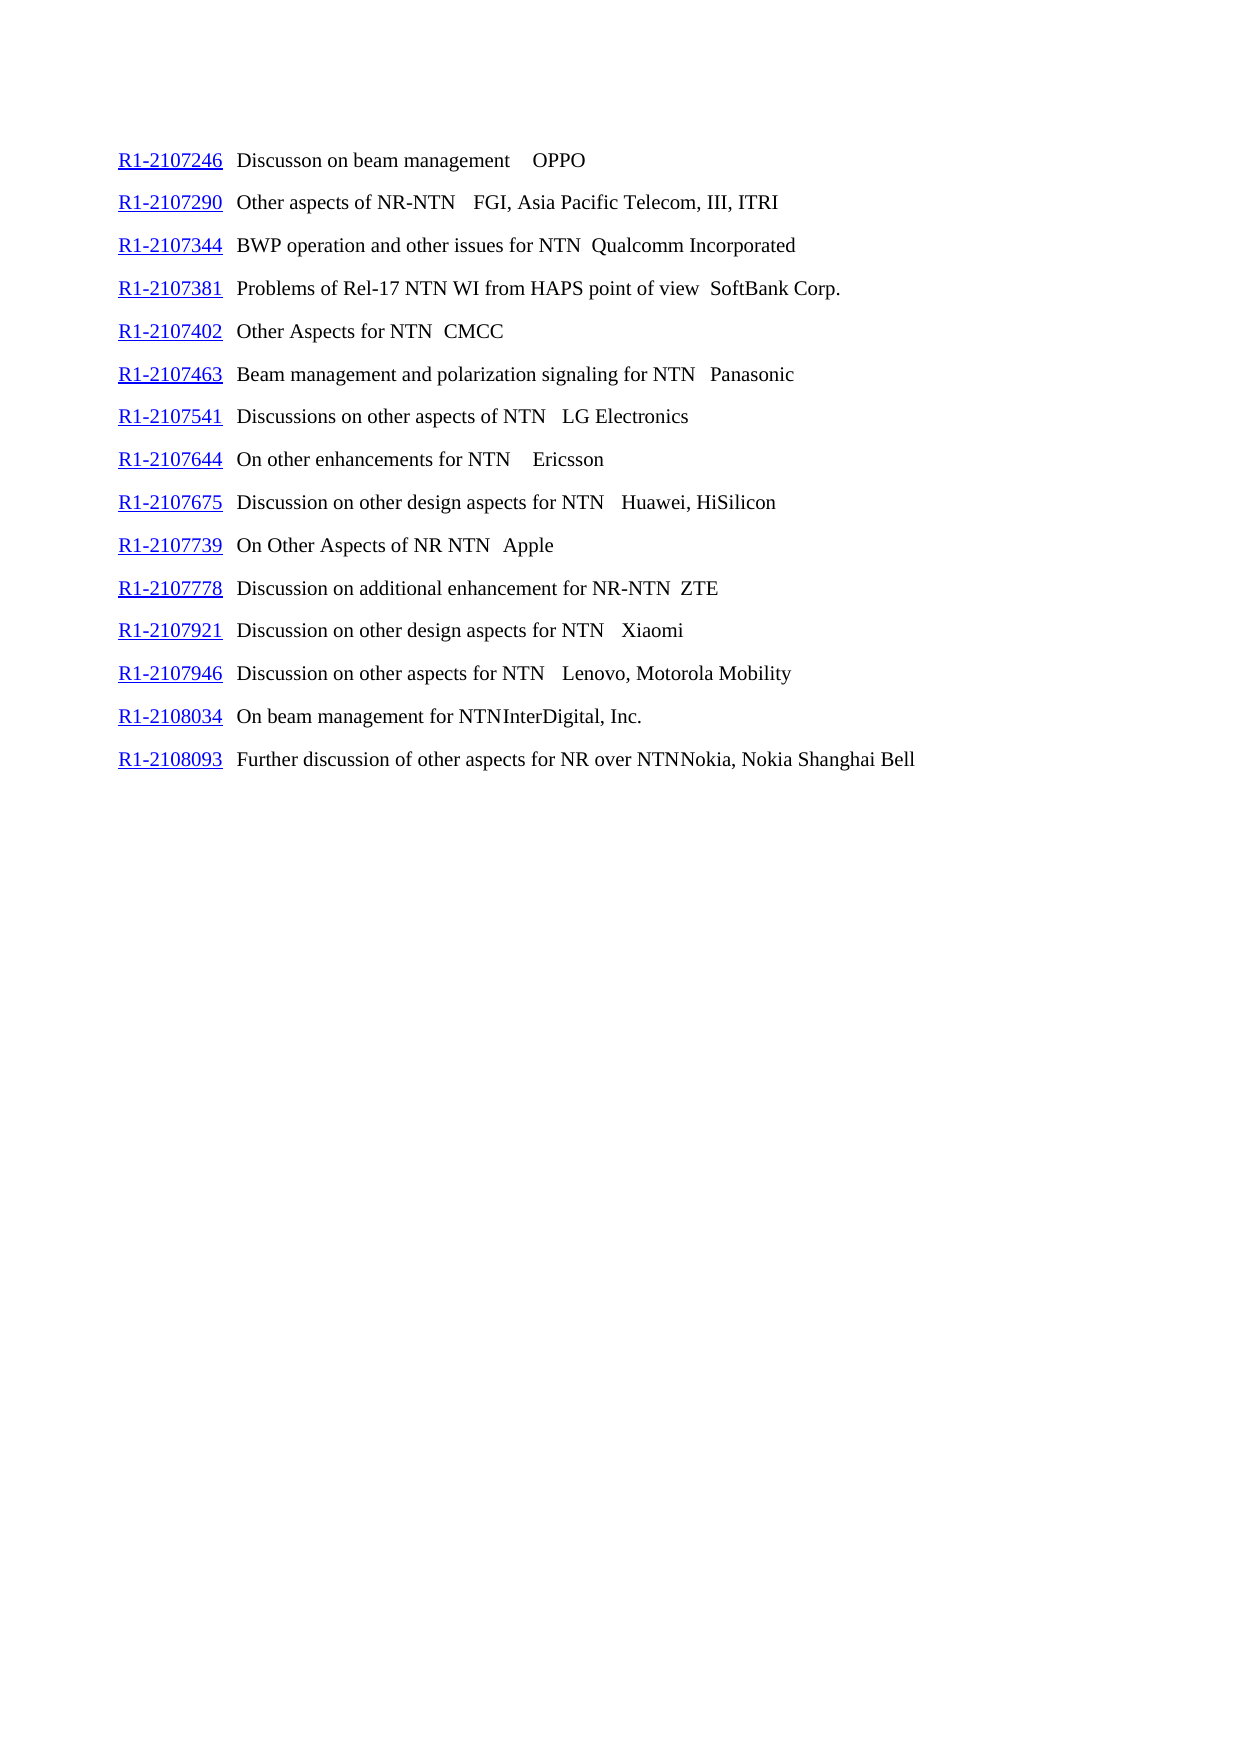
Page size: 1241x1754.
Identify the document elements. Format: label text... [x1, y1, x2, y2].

text R1-2107381 Problems of Rel-17 NTN WI from HAPS point of view SoftBank Corp. [118, 276, 1122, 300]
text R1-2107402 Other Aspects for NTN CMCC [118, 319, 1122, 343]
text R1-2107778 Discussion on additional enhancement for NR-NTN ZTE [118, 576, 1122, 600]
text R1-2107739 On Other Aspects of NR NTN Apple [118, 533, 1122, 557]
text R1-2107541 Discussions on other aspects of NTN LG Electronics [118, 404, 1122, 428]
text R1-2107246 Discusson on beam management OPPO [118, 147, 1122, 172]
text R1-2107290 Other aspects of NR-NTN FGI, Asia Pacific Telecom, III, ITRI [118, 190, 1122, 214]
text R1-2107946 Discussion on other aspects for NTN Lenovo, Motorola Mobility [118, 661, 1122, 685]
text R1-2107675 Discussion on other design aspects for NTN Huawei, HiSilicon [118, 490, 1122, 514]
text R1-2107344 BWP operation and other issues for NTN Qualcomm Incorporated [118, 233, 1122, 257]
text R1-2107463 Beam management and polarization signaling for NTN Panasonic [118, 362, 1122, 386]
text R1-2107644 On other enhancements for NTN Ericsson [118, 447, 1122, 471]
text R1-2107921 Discussion on other design aspects for NTN Xiaomi [118, 618, 1122, 642]
text R1-2108034 On beam management for NTN InterDigital, Inc. [118, 704, 1122, 728]
text R1-2108093 Further discussion of other aspects for NR over NTN Nokia, Nokia Shanghai Bell [118, 747, 1122, 771]
